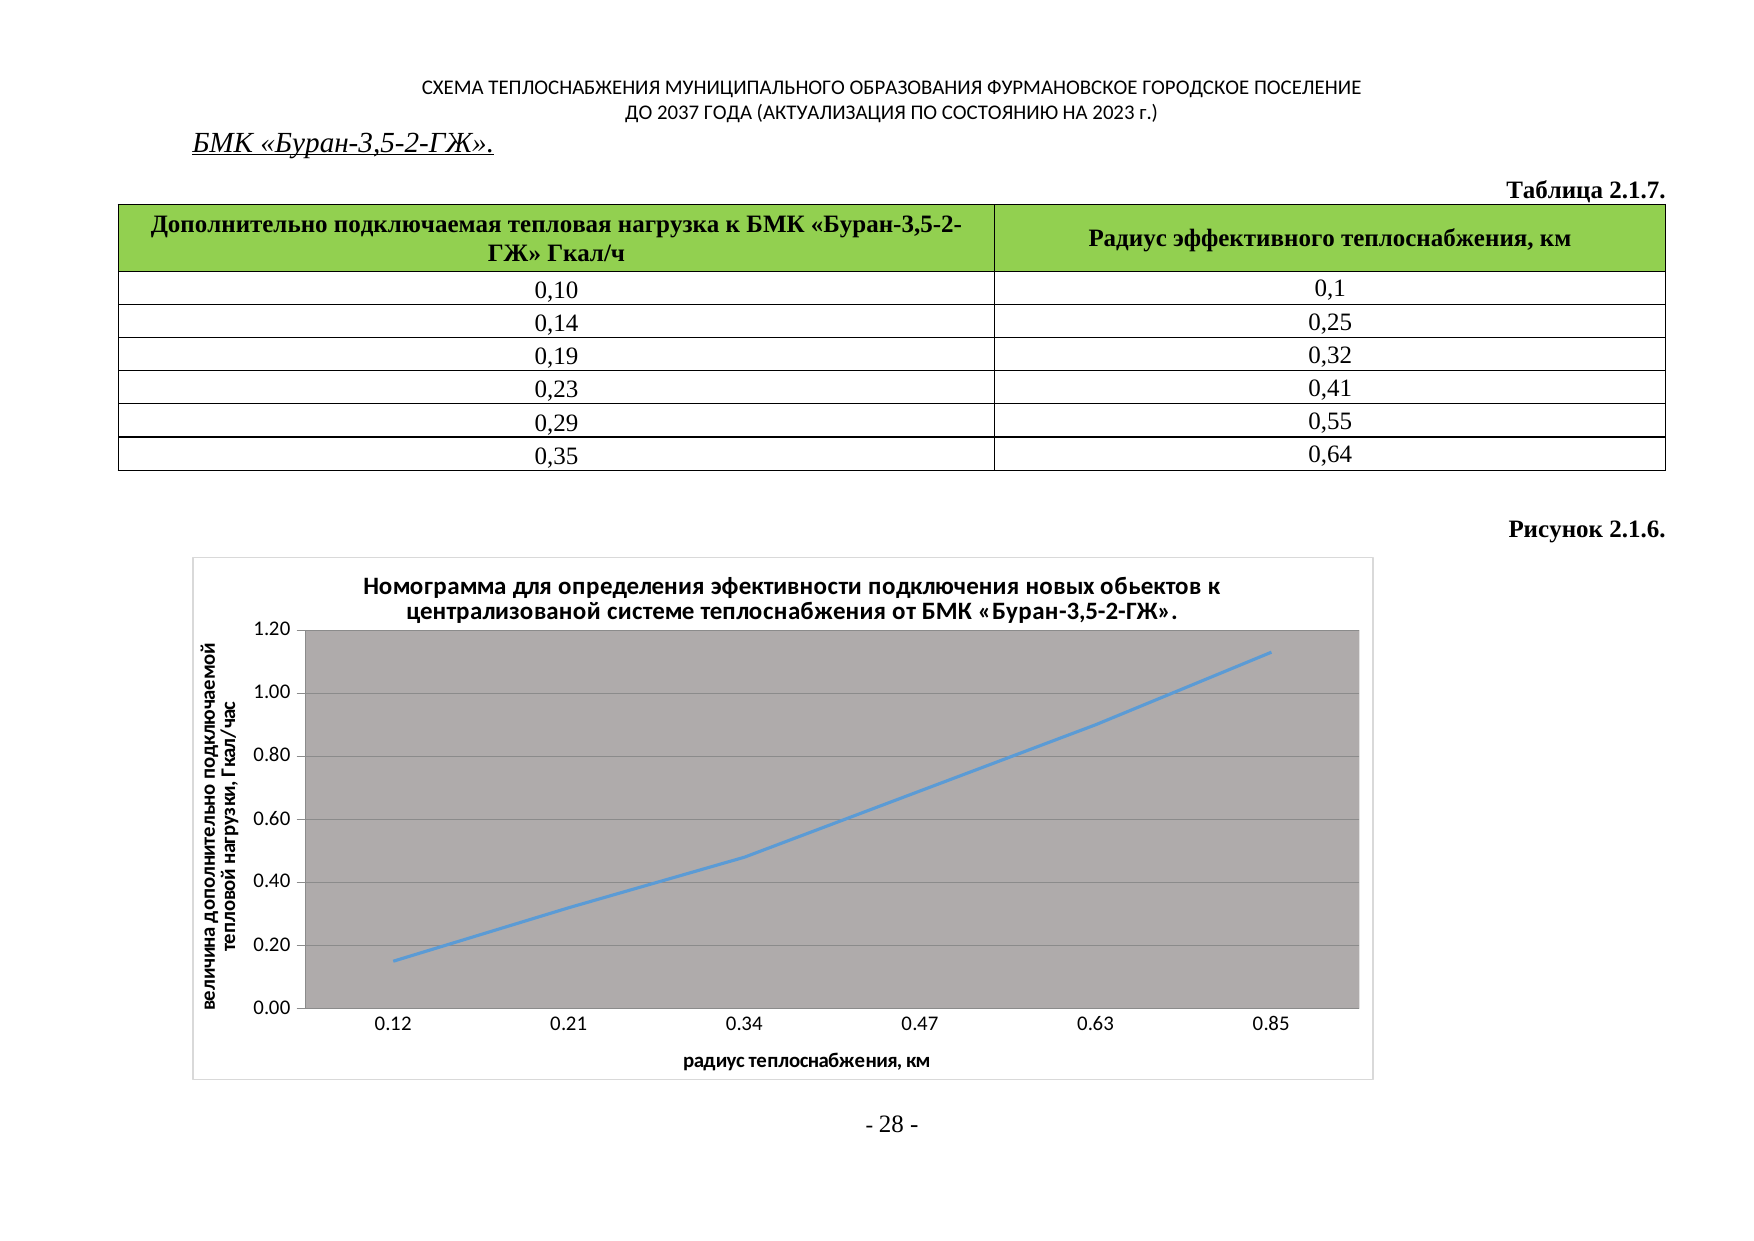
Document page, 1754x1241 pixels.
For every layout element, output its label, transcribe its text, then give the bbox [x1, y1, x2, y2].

table_cell 0,55 [995, 404, 1665, 436]
table_header Дополнительно подключаемая тепловая нагрузка к БМК «Буран-3,5-2-ГЖ» Гкал/ч [119, 205, 994, 271]
table_cell 0,32 [995, 338, 1665, 370]
table_cell 0,1 [995, 272, 1665, 304]
table_cell 0,64 [995, 438, 1665, 469]
table_cell 0,19 [119, 338, 994, 370]
table_cell 0,10 [119, 272, 994, 304]
text Рисунок 2.1.6. [118, 514, 1665, 542]
table_cell 0,41 [995, 371, 1665, 403]
table_cell 0,14 [119, 305, 994, 337]
table_cell 0,25 [995, 305, 1665, 337]
table_header Радиус эффективного теплоснабжения, км [995, 205, 1665, 271]
text Таблица 2.1.7. [118, 175, 1665, 204]
text БМК «Буран-3,5-2-ГЖ». [118, 125, 1665, 158]
table_cell 0,29 [119, 404, 994, 436]
table_cell 0,23 [119, 371, 994, 403]
table_cell 0,35 [119, 438, 994, 469]
